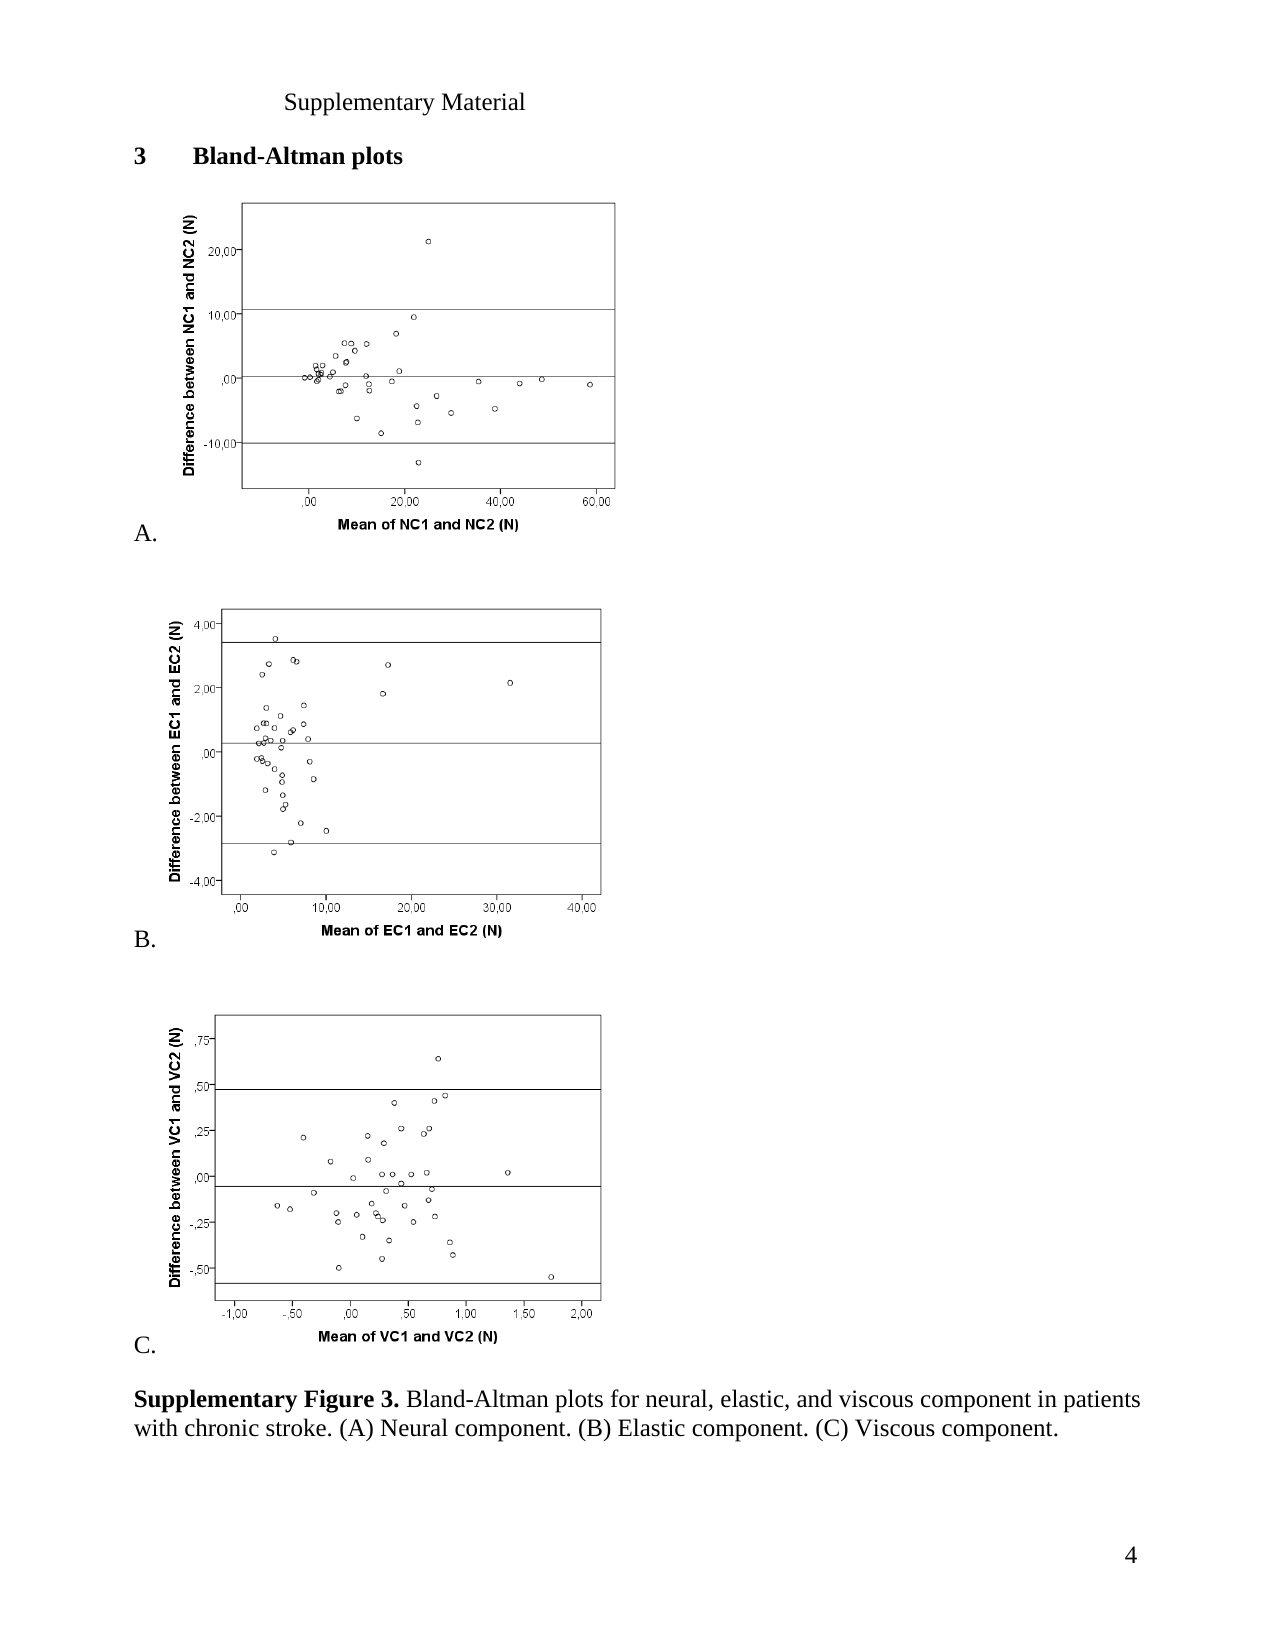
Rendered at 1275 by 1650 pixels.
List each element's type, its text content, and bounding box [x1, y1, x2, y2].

subtitle Bland-Altman plots [133, 141, 1152, 170]
text Supplementary Figure 3. Bland-Altman plots for neural, elastic, and viscous component in patients with chronic stroke. (A) Neural component. (B) Elastic component. (C) Viscous component. [133, 1384, 1152, 1442]
picture [170, 182, 620, 542]
picture [156, 994, 606, 1354]
picture [156, 588, 606, 948]
